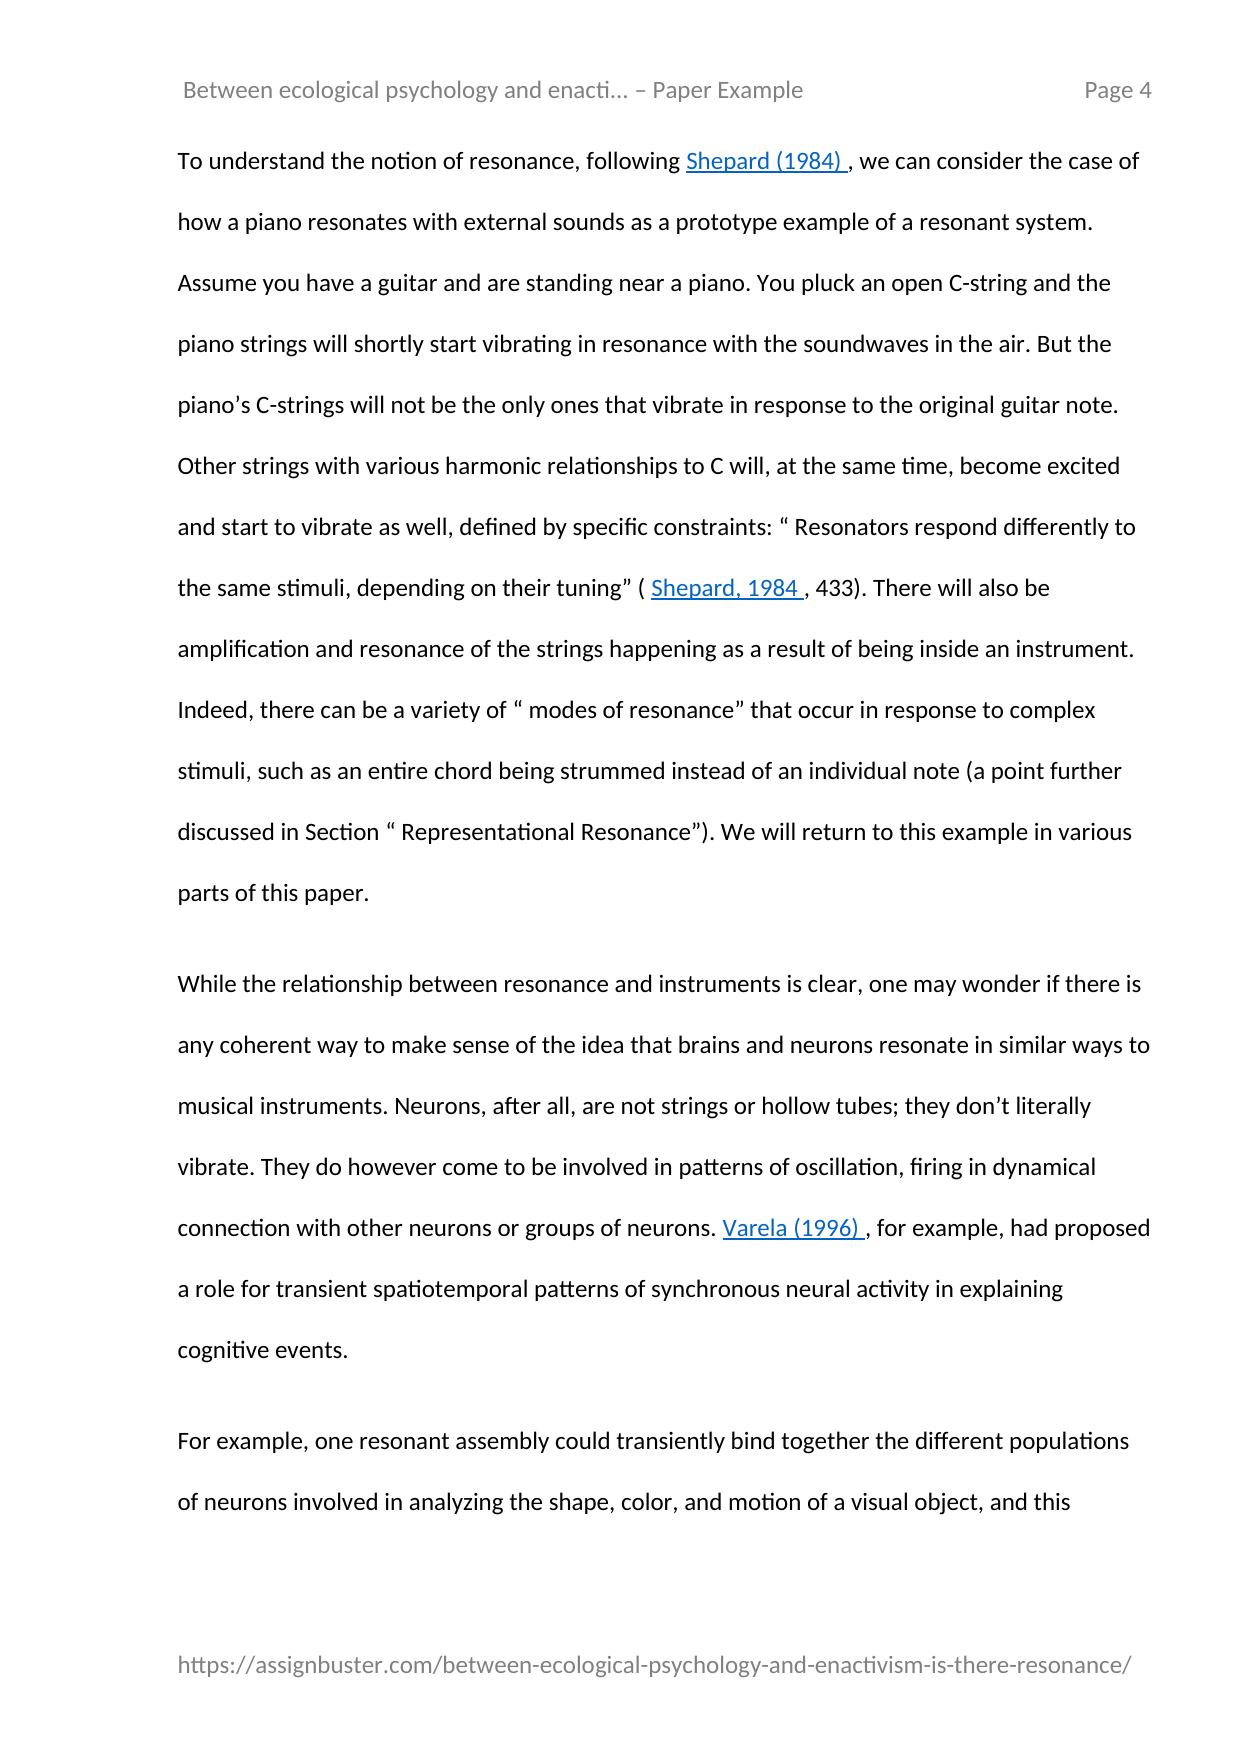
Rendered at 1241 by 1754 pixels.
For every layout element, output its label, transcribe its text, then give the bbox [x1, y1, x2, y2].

text To understand the notion of resonance, following Shepard (1984) , we can consider the case of how a piano resonates with external sounds as a prototype example of a resonant system. Assume you have a guitar and are standing near a piano. You pluck an open C-string and the piano strings will shortly start vibrating in resonance with the soundwaves in the air. But the piano’s C-strings will not be the only ones that vibrate in response to the original guitar note. Other strings with various harmonic relationships to C will, at the same time, become excited and start to vibrate as well, defined by specific constraints: “ Resonators respond differently to the same stimuli, depending on their tuning” ( Shepard, 1984 , 433). There will also be amplification and resonance of the strings happening as a result of being inside an instrument. Indeed, there can be a variety of “ modes of resonance” that occur in response to complex stimuli, such as an entire chord being strummed instead of an individual note (a point further discussed in Section “ Representational Resonance”). We will return to this example in various parts of this paper. [177, 145, 1152, 908]
text While the relationship between resonance and instruments is clear, one may wonder if there is any coherent way to make sense of the idea that brains and neurons resonate in similar ways to musical instruments. Neurons, after all, are not strings or hollow tubes; they don’t literally vibrate. They do however come to be involved in patterns of oscillation, firing in dynamical connection with other neurons or groups of neurons. Varela (1996) , for example, had proposed a role for transient spatiotemporal patterns of synchronous neural activity in explaining cognitive events. [177, 968, 1152, 1365]
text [177, 1425, 1152, 1516]
